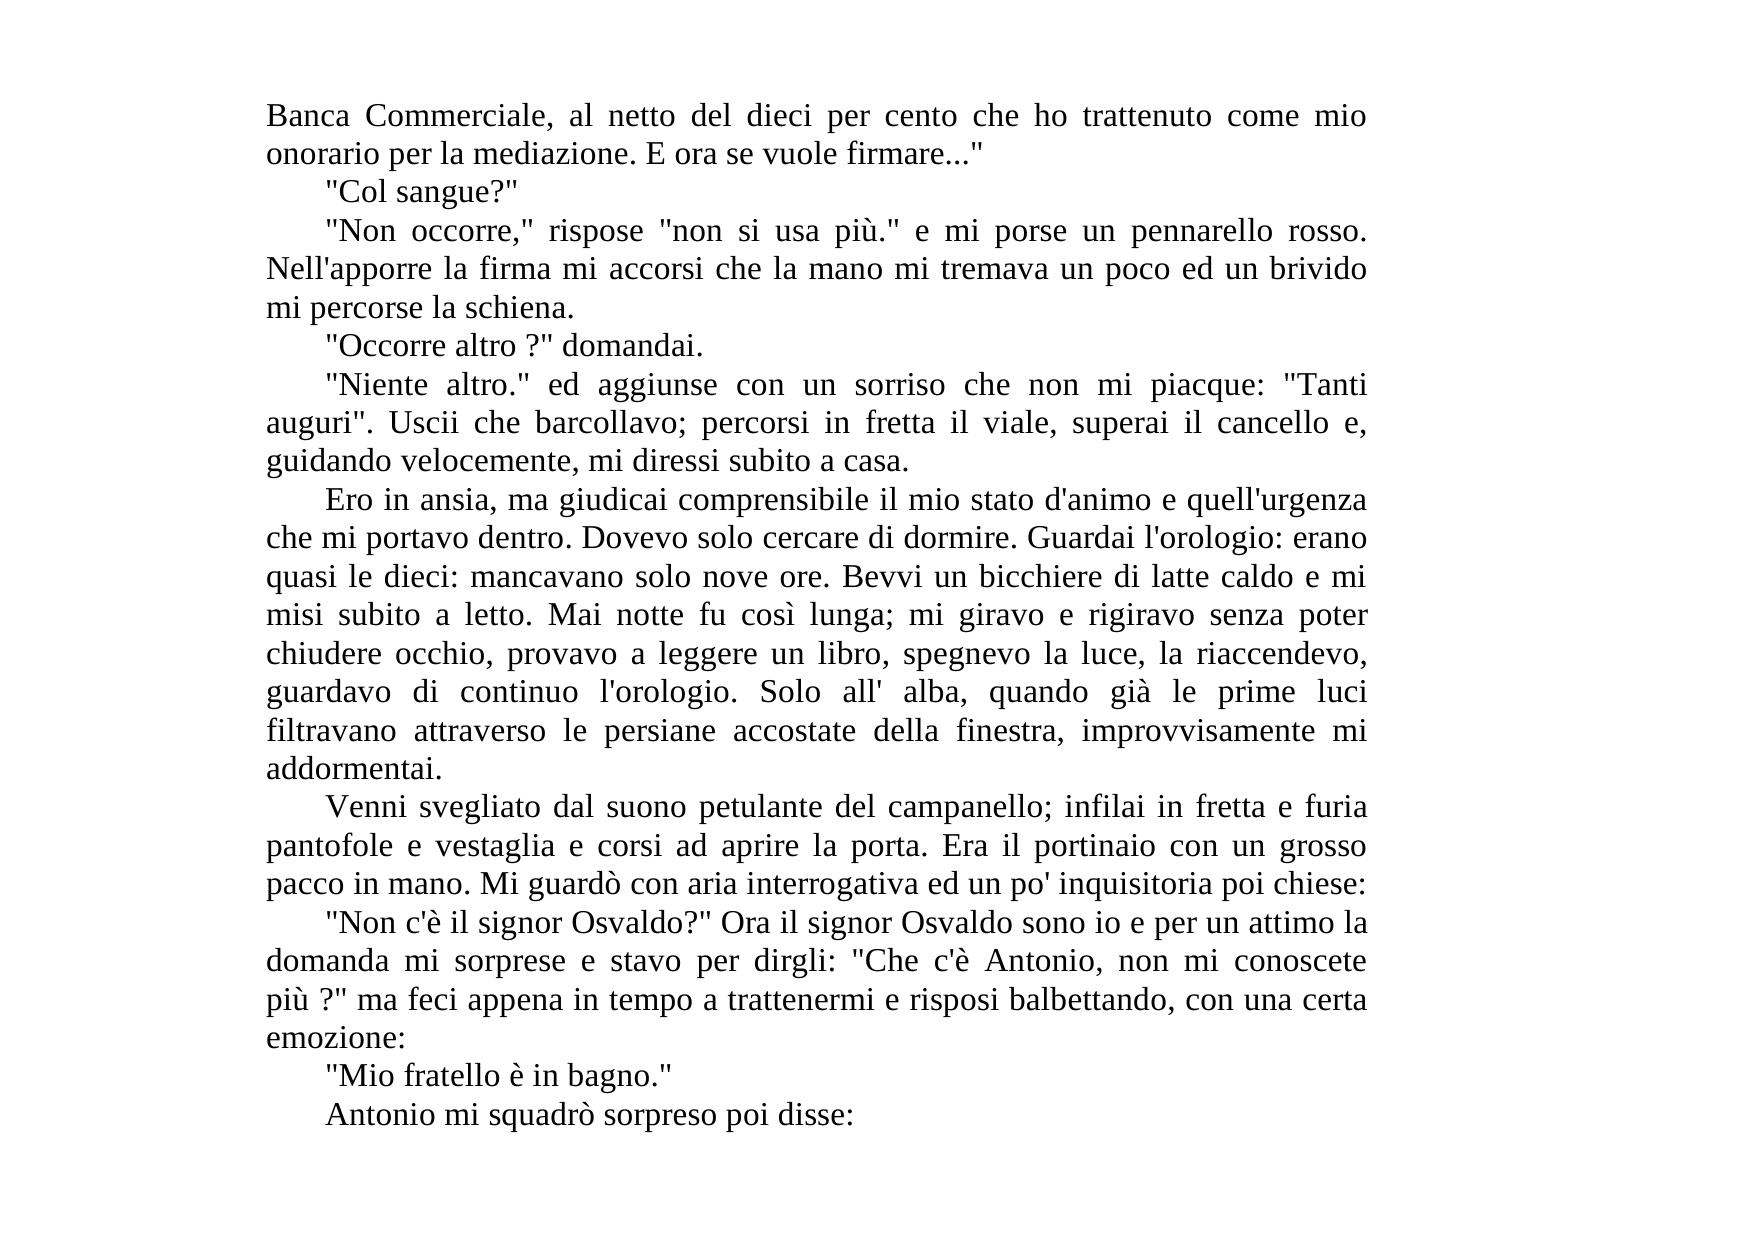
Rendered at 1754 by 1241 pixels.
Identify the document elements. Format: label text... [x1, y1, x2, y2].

text "Col sangue?" [266, 171, 1370, 210]
text Ero in ansia, ma giudicai comprensibile il mio stato d'animo e quell'urgenza che mi portavo dentro. Dovevo solo cercare di dormire. Guardai l'orologio: erano quasi le dieci: mancavano solo nove ore. Bevvi un bicchiere di latte caldo e mi misi subito a letto. Mai notte fu così lunga; mi giravo e rigiravo senza poter chiudere occhio, provavo a leggere un libro, spegnevo la luce, la riaccendevo, guardavo di continuo l'orologio. Solo all' alba, quando già le prime luci filtravano attraverso le persiane accostate della finestra, improvvisamente mi addormentai. [266, 479, 1370, 786]
text "Mio fratello è in bagno." [266, 1055, 1370, 1094]
text Antonio mi squadrò sorpreso poi disse: [266, 1094, 1370, 1132]
text "Occorre altro ?" domandai. [266, 325, 1370, 363]
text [266, 94, 1370, 171]
text Venni svegliato dal suono petulante del campanello; infilai in fretta e furia pantofole e vestaglia e corsi ad aprire la porta. Era il portinaio con un grosso pacco in mano. Mi guardò con aria interrogativa ed un po' inquisitoria poi chiese: [266, 786, 1370, 902]
text "Niente altro." ed aggiunse con un sorriso che non mi piacque: "Tanti auguri". Uscii che barcollavo; percorsi in fretta il viale, superai il cancello e, guidando velocemente, mi diressi subito a casa. [266, 363, 1370, 479]
text "Non occorre," rispose "non si usa più." e mi porse un pennarello rosso. Nell'apporre la firma mi accorsi che la mano mi tremava un poco ed un brivido mi percorse la schiena. [266, 210, 1370, 325]
text "Non c'è il signor Osvaldo?" Ora il signor Osvaldo sono io e per un attimo la domanda mi sorprese e stavo per dirgli: "Che c'è Antonio, non mi conoscete più ?" ma feci appena in tempo a trattenermi e risposi balbettando, con una certa emozione: [266, 902, 1370, 1055]
